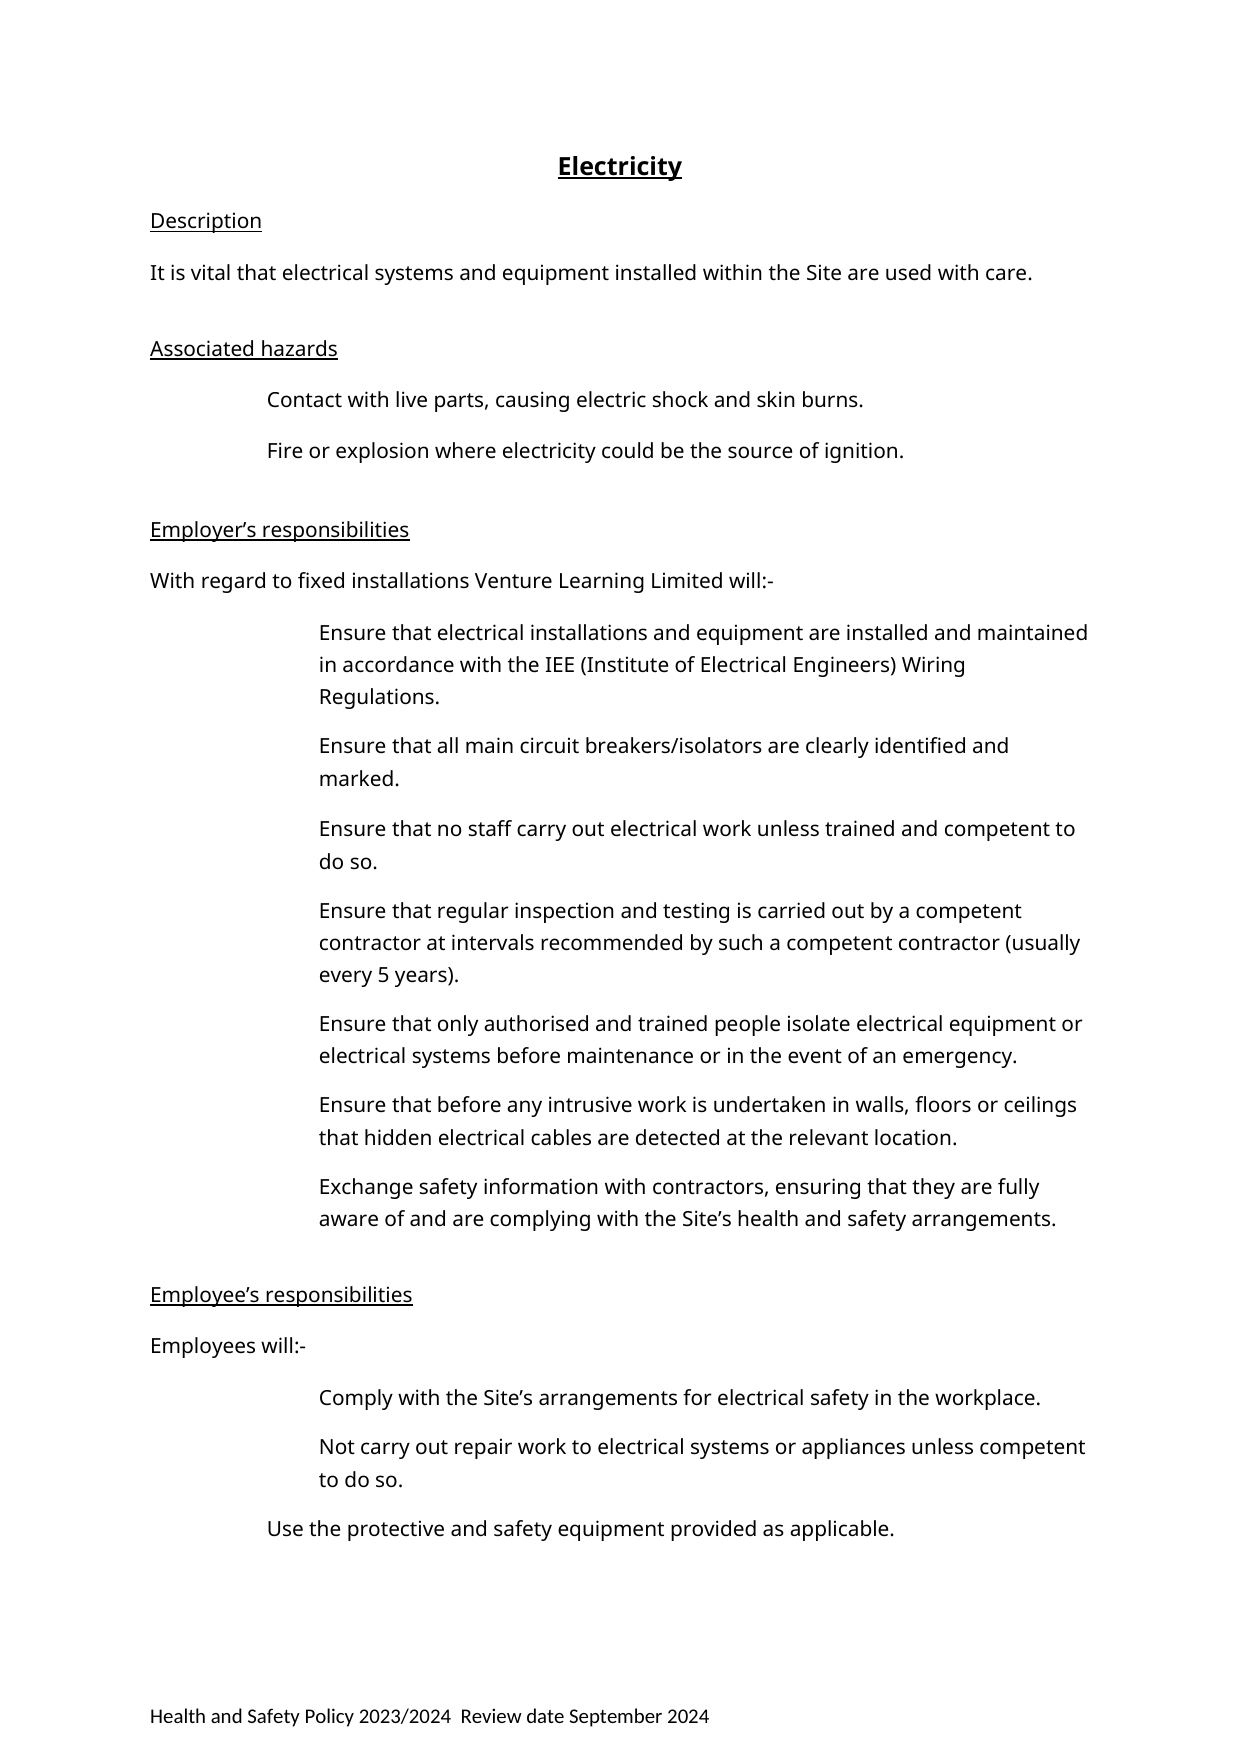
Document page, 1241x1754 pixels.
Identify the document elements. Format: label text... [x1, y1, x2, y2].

text Employer’s responsibilities [150, 515, 1090, 544]
text Description [150, 206, 1090, 235]
text Ensure that no staff carry out electrical work unless trained and competent to do so. [319, 814, 1089, 876]
text Employee’s responsibilities [150, 1280, 1090, 1309]
text Employees will:- [150, 1332, 1090, 1360]
text Ensure that only authorised and trained people isolate electrical equipment or electrical systems before maintenance or in the event of an emergency. [319, 1009, 1089, 1070]
text It is vital that electrical systems and equipment installed within the Site are used with care. [150, 258, 1089, 286]
text Exchange safety information with contractors, ensuring that they are fully aware of and are complying with the Site’s health and safety arrangements. [319, 1172, 1089, 1232]
text Use the protective and safety equipment provided as applicable. [267, 1514, 1090, 1543]
text Electricity [150, 148, 1089, 182]
text Ensure that before any intrusive work is undertaken in walls, floors or ceilings that hidden electrical cables are detected at the relevant location. [319, 1091, 1089, 1151]
text With regard to fixed installations Venture Learning Limited will:- [150, 567, 1090, 595]
text Ensure that all main circuit breakers/isolators are clearly identified and marked. [319, 731, 1089, 793]
text Ensure that electrical installations and equipment are installed and maintained in accordance with the IEE (Institute of Electrical Engineers) Wiring Regulations. [319, 618, 1089, 710]
text Ensure that regular inspection and testing is carried out by a competent contractor at intervals recommended by such a competent contractor (usually every 5 years). [319, 896, 1089, 989]
text Fire or explosion where electricity could be the source of ignition. [267, 437, 1090, 465]
text Comply with the Site’s arrangements for electrical safety in the workplace. [319, 1383, 1089, 1411]
text Not carry out repair work to electrical systems or appliances unless competent to do so. [319, 1432, 1089, 1494]
text Contact with live parts, causing electric shock and skin burns. [267, 385, 1090, 414]
text Associated hazards [150, 334, 1090, 363]
